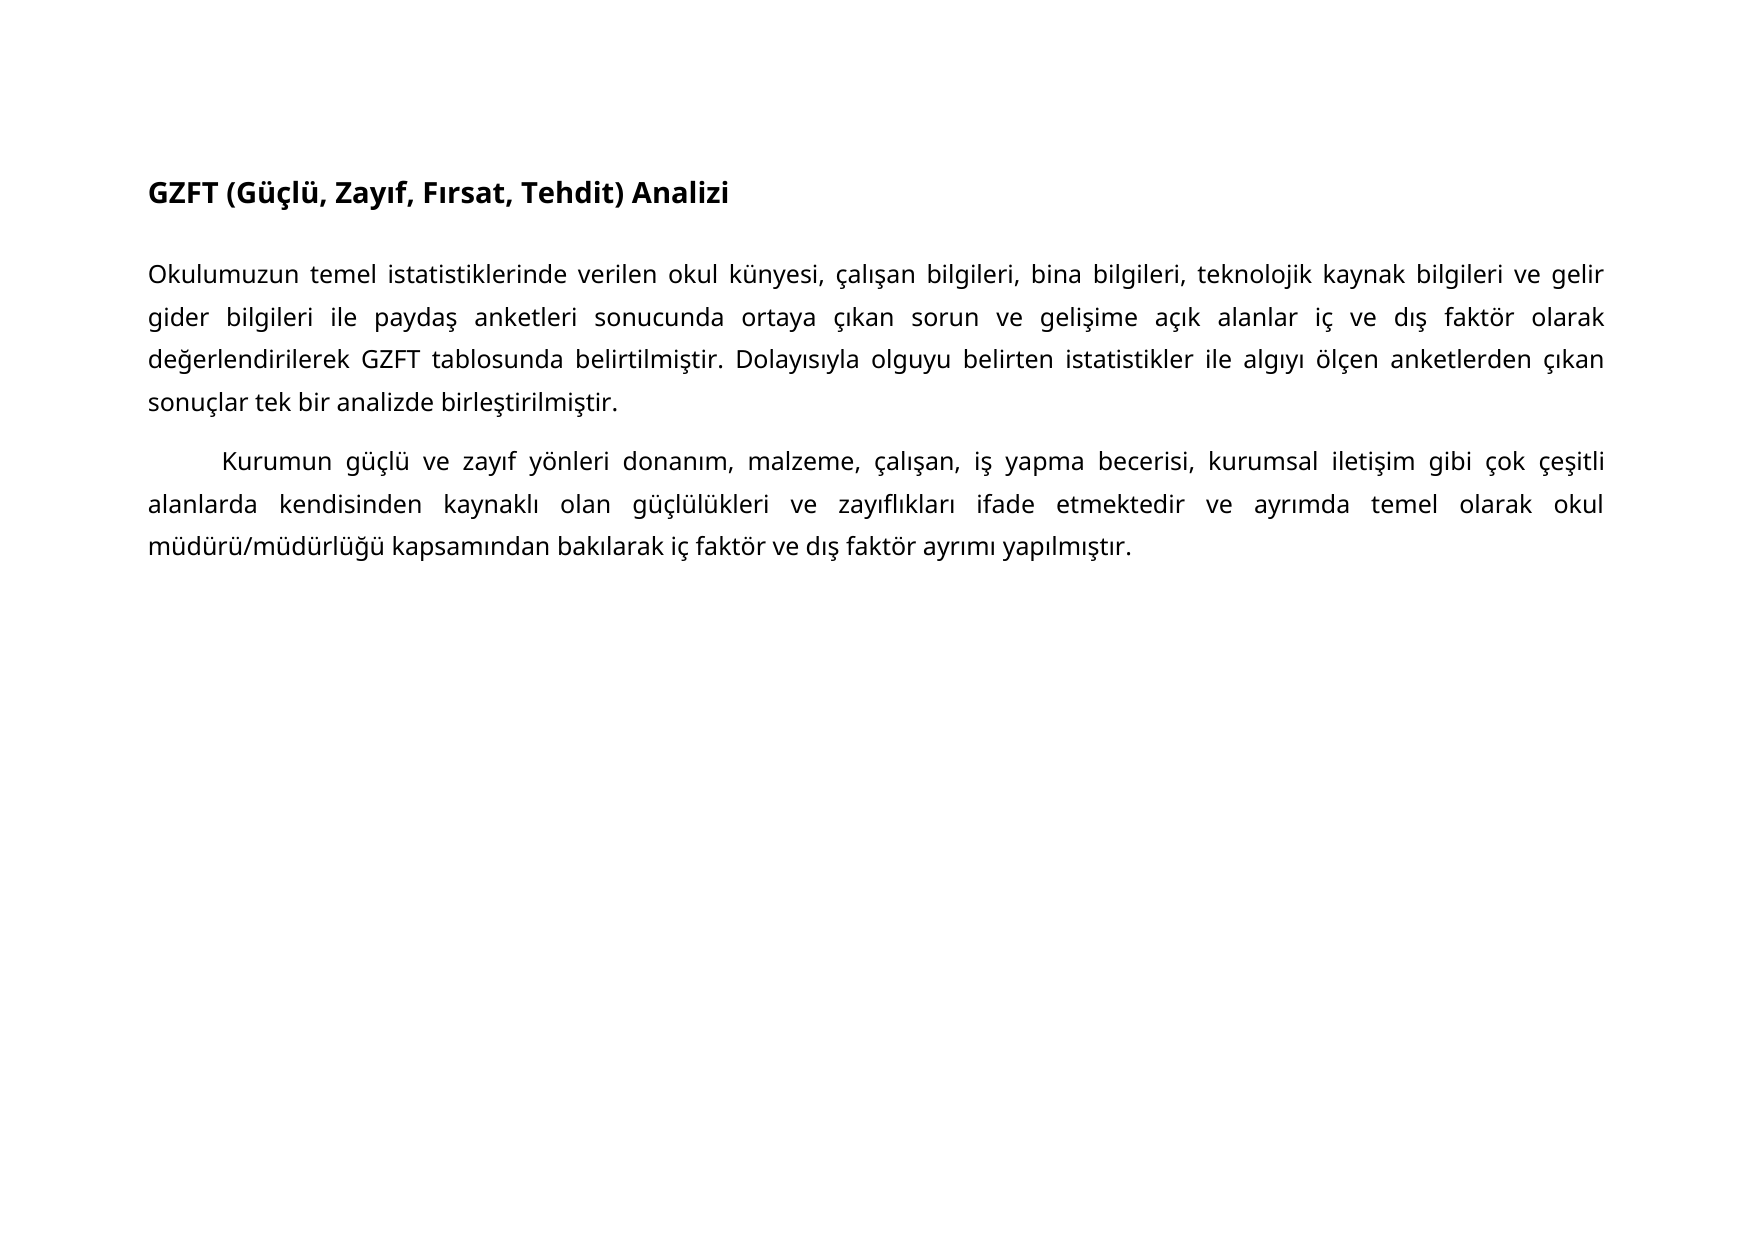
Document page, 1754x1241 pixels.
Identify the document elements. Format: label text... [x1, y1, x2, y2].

text Kurumun güçlü ve zayıf yönleri donanım, malzeme, çalışan, iş yapma becerisi, kurumsal iletişim gibi çok çeşitli alanlarda kendisinden kaynaklı olan güçlülükleri ve zayıflıkları ifade etmektedir ve ayrımda temel olarak okul müdürü/müdürlüğü kapsamından bakılarak iç faktör ve dış faktör ayrımı yapılmıştır. [148, 444, 1606, 563]
subtitle GZFT (Güçlü, Zayıf, Fırsat, Tehdit) Analizi [148, 173, 1606, 212]
text Okulumuzun temel istatistiklerinde verilen okul künyesi, çalışan bilgileri, bina bilgileri, teknolojik kaynak bilgileri ve gelir gider bilgileri ile paydaş anketleri sonucunda ortaya çıkan sorun ve gelişime açık alanlar iç ve dış faktör olarak değerlendirilerek GZFT tablosunda belirtilmiştir. Dolayısıyla olguyu belirten istatistikler ile algıyı ölçen anketlerden çıkan sonuçlar tek bir analizde birleştirilmiştir. [148, 257, 1606, 419]
